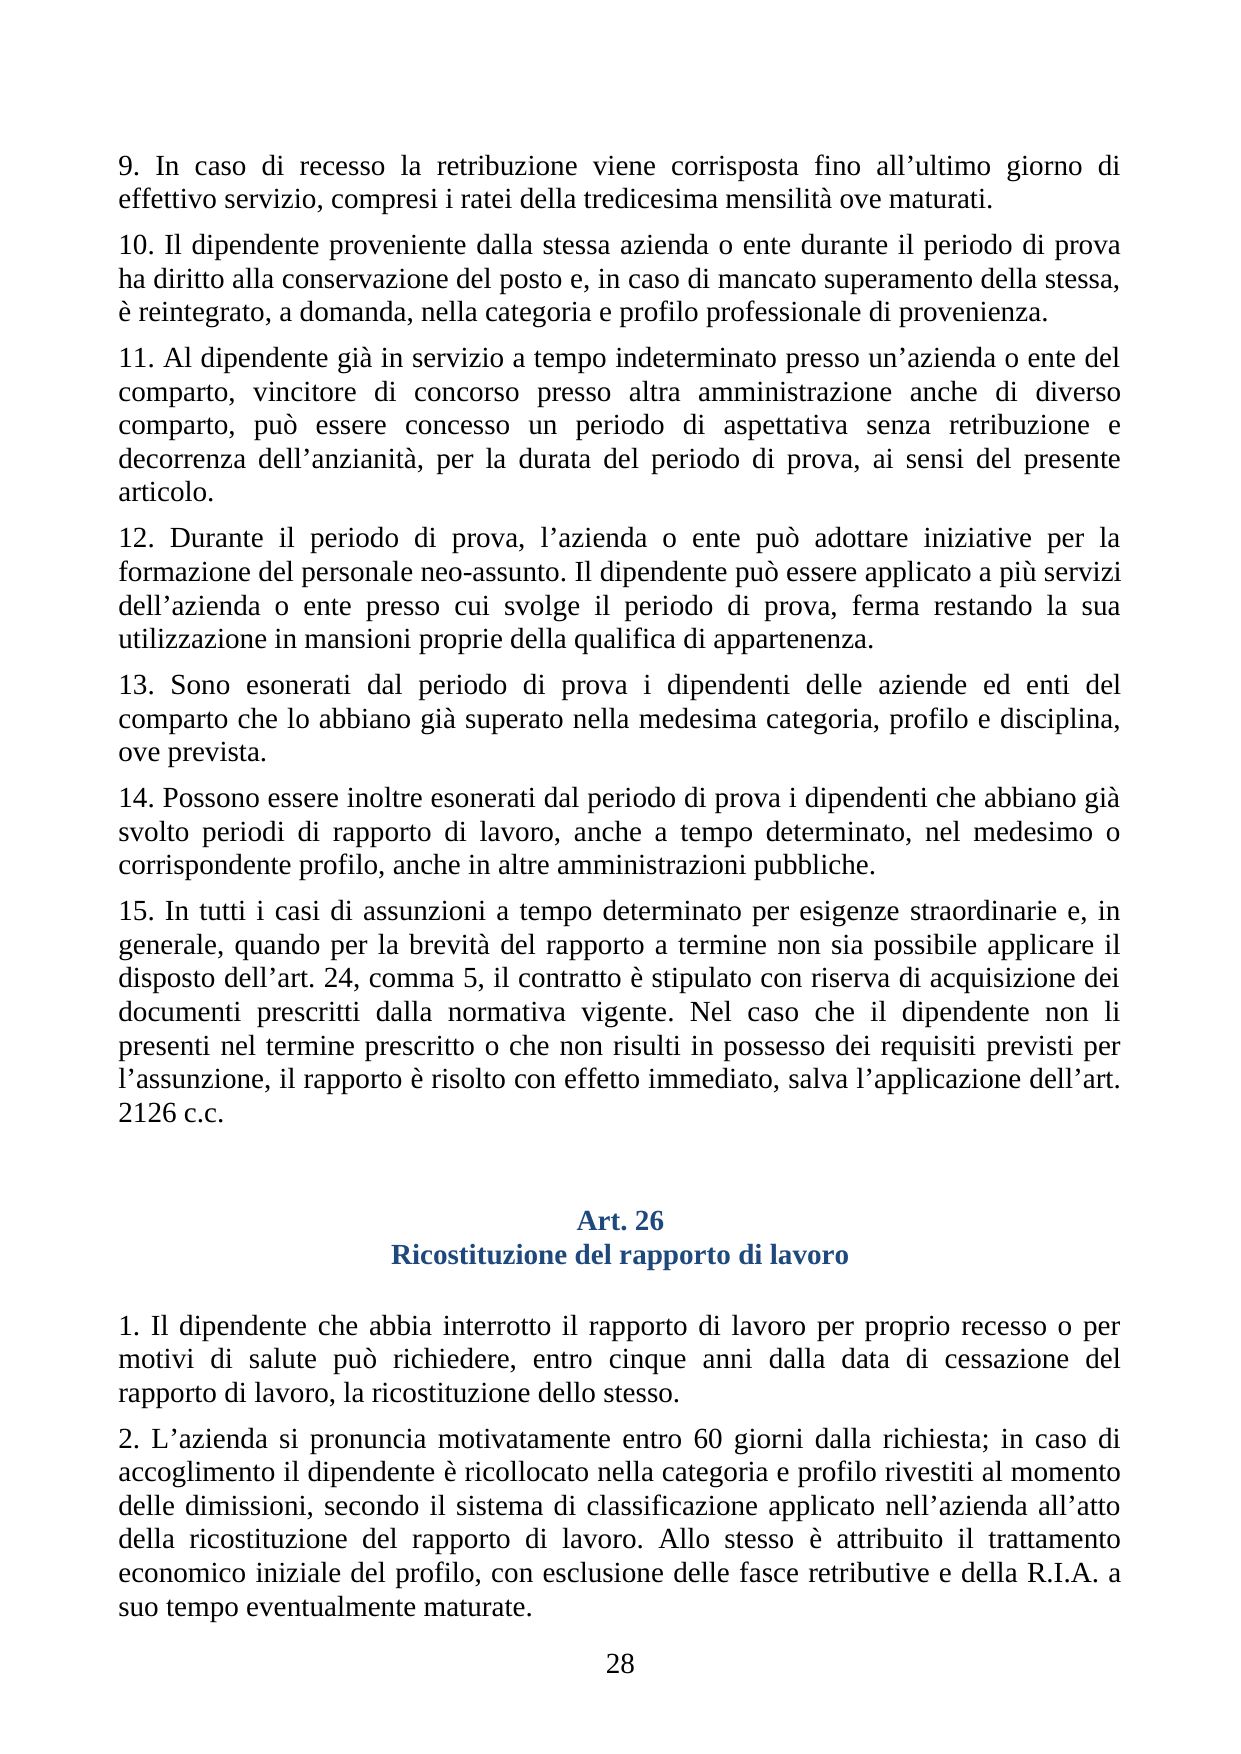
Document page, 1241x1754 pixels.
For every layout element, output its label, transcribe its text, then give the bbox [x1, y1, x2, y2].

text 10. Il dipendente proveniente dalla stessa azienda o ente durante il periodo di prova ha diritto alla conservazione del posto e, in caso di mancato superamento della stessa, è reintegrato, a domanda, nella categoria e profilo professionale di provenienza. [118, 227, 1122, 328]
text 15. In tutti i casi di assunzioni a tempo determinato per esigenze straordinarie e, in generale, quando per la brevità del rapporto a termine non sia possibile applicare il disposto dell’art. 24, comma 5, il contratto è stipulato con riserva di acquisizione dei documenti prescritti dalla normativa vigente. Nel caso che il dipendente non li presenti nel termine prescritto o che non risulti in possesso dei requisiti previsti per l’assunzione, il rapporto è risolto con effetto immediato, salva l’applicazione dell’art. 2126 c.c. [118, 893, 1122, 1128]
subtitle Art. 26 Ricostituzione del rapporto di lavoro [118, 1203, 1122, 1270]
text 11. Al dipendente già in servizio a tempo indeterminato presso un’azienda o ente del comparto, vincitore di concorso presso altra amministrazione anche di diverso comparto, può essere concesso un periodo di aspettativa senza retribuzione e decorrenza dell’anzianità, per la durata del periodo di prova, ai sensi del presente articolo. [118, 340, 1122, 508]
text 12. Durante il periodo di prova, l’azienda o ente può adottare iniziative per la formazione del personale neo-assunto. Il dipendente può essere applicato a più servizi dell’azienda o ente presso cui svolge il periodo di prova, ferma restando la sua utilizzazione in mansioni proprie della qualifica di appartenenza. [118, 521, 1122, 655]
text 1. Il dipendente che abbia interrotto il rapporto di lavoro per proprio recesso o per motivi di salute può richiedere, entro cinque anni dalla data di cessazione del rapporto di lavoro, la ricostituzione dello stesso. [118, 1308, 1122, 1408]
text 2. L’azienda si pronuncia motivatamente entro 60 giorni dalla richiesta; in caso di accoglimento il dipendente è ricollocato nella categoria e profilo rivestiti al momento delle dimissioni, secondo il sistema di classificazione applicato nell’azienda all’atto della ricostituzione del rapporto di lavoro. Allo stesso è attribuito il trattamento economico iniziale del profilo, con esclusione delle fasce retributive e della R.I.A. a suo tempo eventualmente maturate. [118, 1421, 1122, 1622]
text 13. Sono esonerati dal periodo di prova i dipendenti delle aziende ed enti del comparto che lo abbiano già superato nella medesima categoria, profilo e disciplina, ove prevista. [118, 667, 1122, 768]
text 14. Possono essere inoltre esonerati dal periodo di prova i dipendenti che abbiano già svolto periodi di rapporto di lavoro, anche a tempo determinato, nel medesimo o corrispondente profilo, anche in altre amministrazioni pubbliche. [118, 780, 1122, 881]
text 9. In caso di recesso la retribuzione viene corrisposta fino all’ultimo giorno di effettivo servizio, compresi i ratei della tredicesima mensilità ove maturati. [118, 148, 1122, 215]
